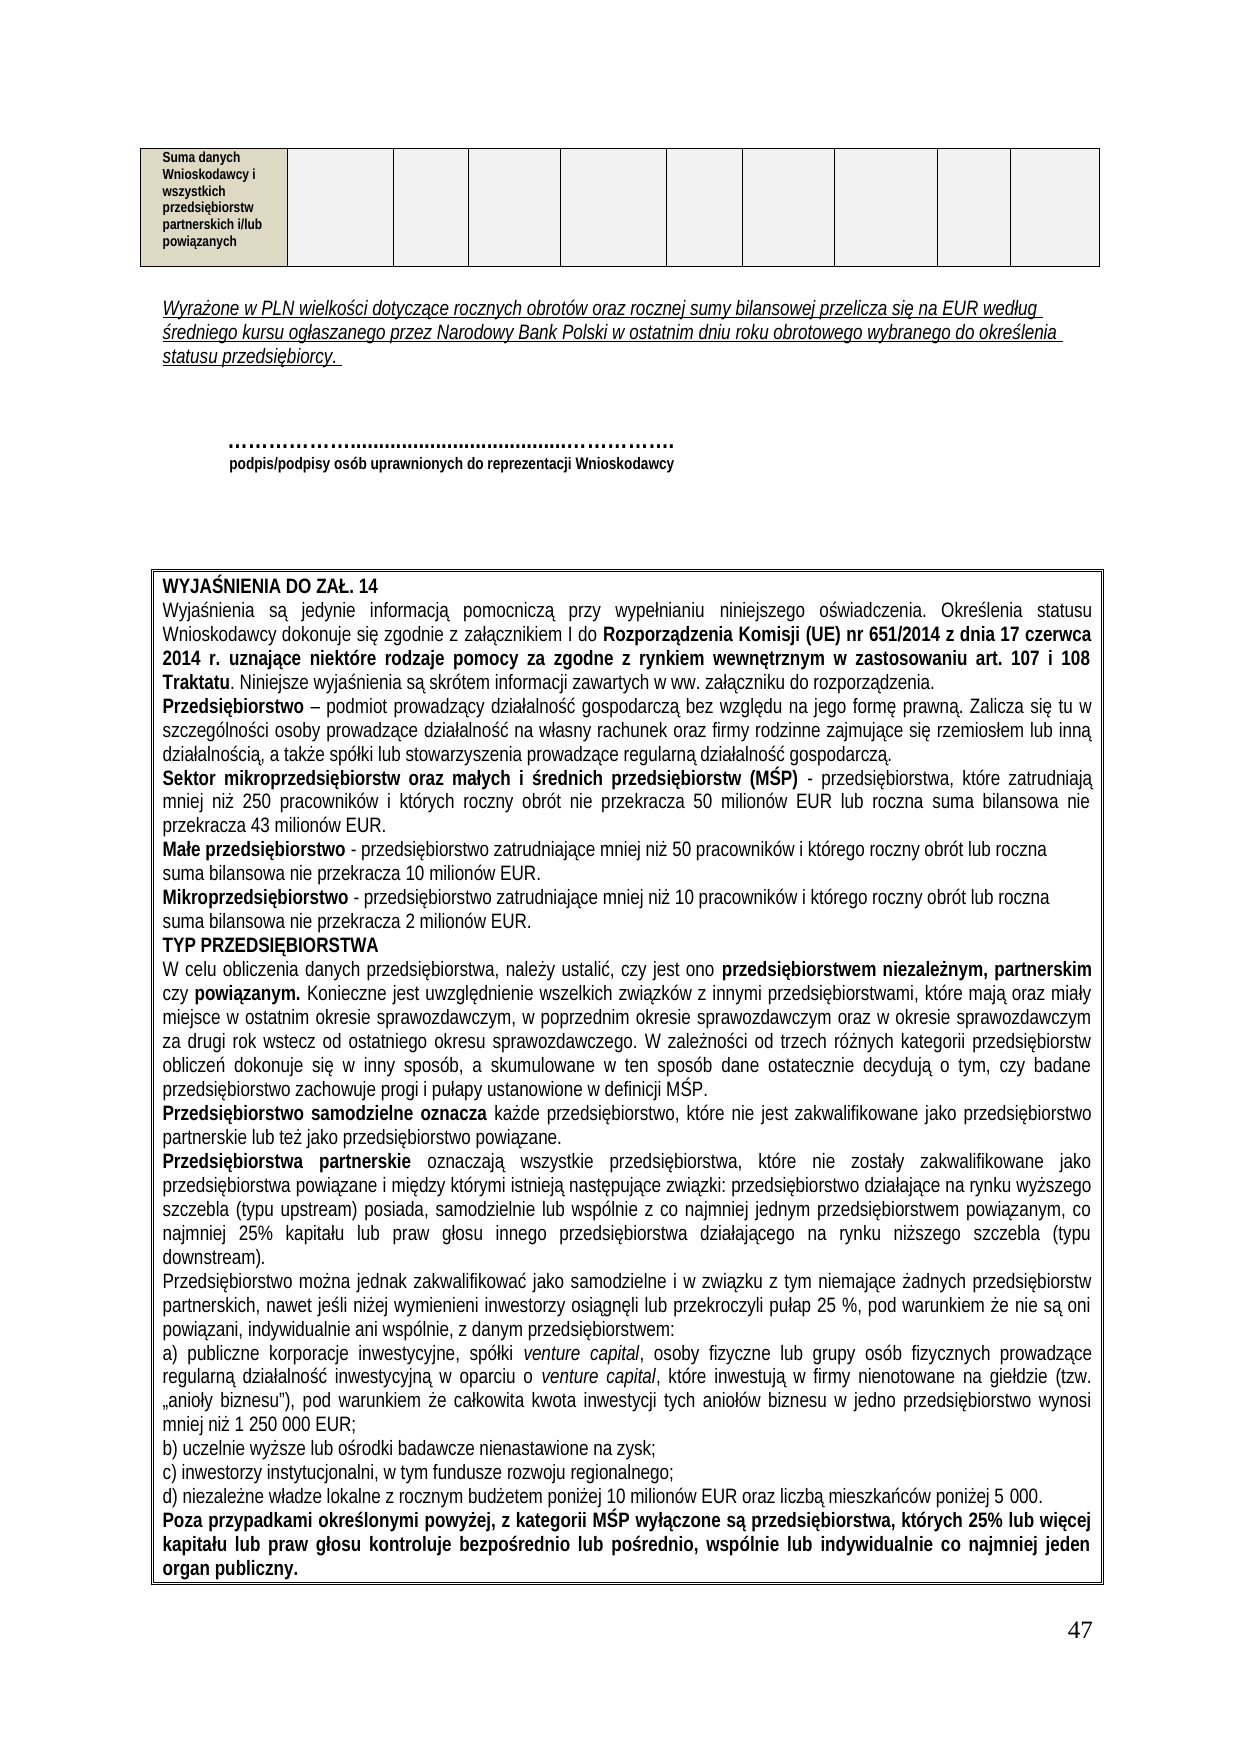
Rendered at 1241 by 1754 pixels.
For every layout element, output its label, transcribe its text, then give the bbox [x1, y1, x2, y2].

text d) niezależne władze lokalne z rocznym budżetem poniżej 10 milionów EUR oraz liczbą mieszkańców poniżej 5 000. [154, 1479, 1101, 1503]
table_cell [1011, 149, 1099, 266]
text Przedsiębiorstwa partnerskie oznaczają wszystkie przedsiębiorstwa, które nie zostały zakwalifikowane jako przedsiębiorstwa powiązane i między którymi istnieją następujące związki: przedsiębiorstwo działające na rynku wyższego szczebla (typu upstream) posiada, samodzielnie lub wspólnie z co najmniej jednym przedsiębiorstwem powiązanym, co najmniej 25% kapitału lub praw głosu innego przedsiębiorstwa działającego na rynku niższego szczebla (typu downstream). [154, 1144, 1101, 1263]
table_cell [667, 149, 742, 266]
text Przedsiębiorstwo – podmiot prowadzący działalność gospodarczą bez względu na jego formę prawną. Zalicza się tu w szczególności osoby prowadzące działalność na własny rachunek oraz firmy rodzinne zajmujące się rzemiosłem lub inną działalnością, a także spółki lub stowarzyszenia prowadzące regularną działalność gospodarczą. [154, 688, 1101, 760]
text Wyjaśnienia są jedynie informacją pomocniczą przy wypełnianiu niniejszego oświadczenia. Określenia statusu Wnioskodawcy dokonuje się zgodnie z załącznikiem I do Rozporządzenia Komisji (UE) nr 651/2014 z dnia 17 czerwca 2014 r. uznające niektóre rodzaje pomocy za zgodne z rynkiem wewnętrznym w zastosowaniu art. 107 i 108 Traktatu. Niniejsze wyjaśnienia są skrótem informacji zawartych w ww. załączniku do rozporządzenia. [154, 593, 1101, 688]
table_cell [561, 149, 666, 266]
table_cell [938, 149, 1010, 266]
text Sektor mikroprzedsiębiorstw oraz małych i średnich przedsiębiorstw (MŚP) - przedsiębiorstwa, które zatrudniają mniej niż 250 pracowników i których roczny obrót nie przekracza 50 milionów EUR lub roczna suma bilansowa nie przekracza 43 milionów EUR. [154, 760, 1101, 832]
text c) inwestorzy instytucjonalni, w tym fundusze rozwoju regionalnego; [154, 1455, 1101, 1479]
table_cell [469, 149, 560, 266]
text WYJAŚNIENIA DO ZAŁ. 14 [154, 572, 1101, 593]
text Wyrażone w PLN wielkości dotyczące rocznych obrotów oraz rocznej sumy bilansowej przelicza się na EUR według średniego kursu ogłaszanego przez Narodowy Bank Polski w ostatnim dniu roku obrotowego wybranego do określenia statusu przedsiębiorcy. [162, 296, 1092, 368]
text TYP PRZEDSIĘBIORSTWA [154, 928, 1101, 952]
text Poza przypadkami określonymi powyżej, z kategorii MŚP wyłączone są przedsiębiorstwa, których 25% lub więcej kapitału lub praw głosu kontroluje bezpośrednio lub pośrednio, wspólnie lub indywidualnie co najmniej jeden organ publiczny. [154, 1503, 1101, 1582]
text a) publiczne korporacje inwestycyjne, spółki venture capital, osoby fizyczne lub grupy osób fizycznych prowadzące regularną działalność inwestycyjną w oparciu o venture capital, które inwestują w firmy nienotowane na giełdzie (tzw. „anioły biznesu”), pod warunkiem że całkowita kwota inwestycji tych aniołów biznesu w jedno przedsiębiorstwo wynosi mniej niż 1 250 000 EUR; [154, 1335, 1101, 1431]
text Małe przedsiębiorstwo - przedsiębiorstwo zatrudniające mniej niż 50 pracowników i którego roczny obrót lub roczna suma bilansowa nie przekracza 10 milionów EUR. [154, 832, 1101, 880]
text Mikroprzedsiębiorstwo - przedsiębiorstwo zatrudniające mniej niż 10 pracowników i którego roczny obrót lub roczna suma bilansowa nie przekracza 2 milionów EUR. [154, 880, 1101, 928]
table_cell [394, 149, 468, 266]
table_cell [743, 149, 834, 266]
table_cell [835, 149, 937, 266]
text Przedsiębiorstwo samodzielne oznacza każde przedsiębiorstwo, które nie jest zakwalifikowane jako przedsiębiorstwo partnerskie lub też jako przedsiębiorstwo powiązane. [154, 1096, 1101, 1144]
text W celu obliczenia danych przedsiębiorstwa, należy ustalić, czy jest ono przedsiębiorstwem niezależnym, partnerskim czy powiązanym. Konieczne jest uwzględnienie wszelkich związków z innymi przedsiębiorstwami, które mają oraz miały miejsce w ostatnim okresie sprawozdawczym, w poprzednim okresie sprawozdawczym oraz w okresie sprawozdawczym za drugi rok wstecz od ostatniego okresu sprawozdawczego. W zależności od trzech różnych kategorii przedsiębiorstw obliczeń dokonuje się w inny sposób, a skumulowane w ten sposób dane ostatecznie decydują o tym, czy badane przedsiębiorstwo zachowuje progi i pułapy ustanowione w definicji MŚP. [154, 952, 1101, 1096]
text Przedsiębiorstwo można jednak zakwalifikować jako samodzielne i w związku z tym niemające żadnych przedsiębiorstw partnerskich, nawet jeśli niżej wymienieni inwestorzy osiągnęli lub przekroczyli pułap 25 %, pod warunkiem że nie są oni powiązani, indywidualnie ani wspólnie, z danym przedsiębiorstwem: [154, 1263, 1101, 1335]
table_cell [288, 149, 393, 266]
text ………………......................................……………. [162, 425, 1092, 454]
text podpis/podpisy osób uprawnionych do reprezentacji Wnioskodawcy [162, 454, 1092, 473]
text b) uczelnie wyższe lub ośrodki badawcze nienastawione na zysk; [154, 1431, 1101, 1455]
table_cell Suma danych Wnioskodawcy i wszystkich przedsiębiorstw partnerskich i/lub powiązanych [141, 149, 287, 266]
